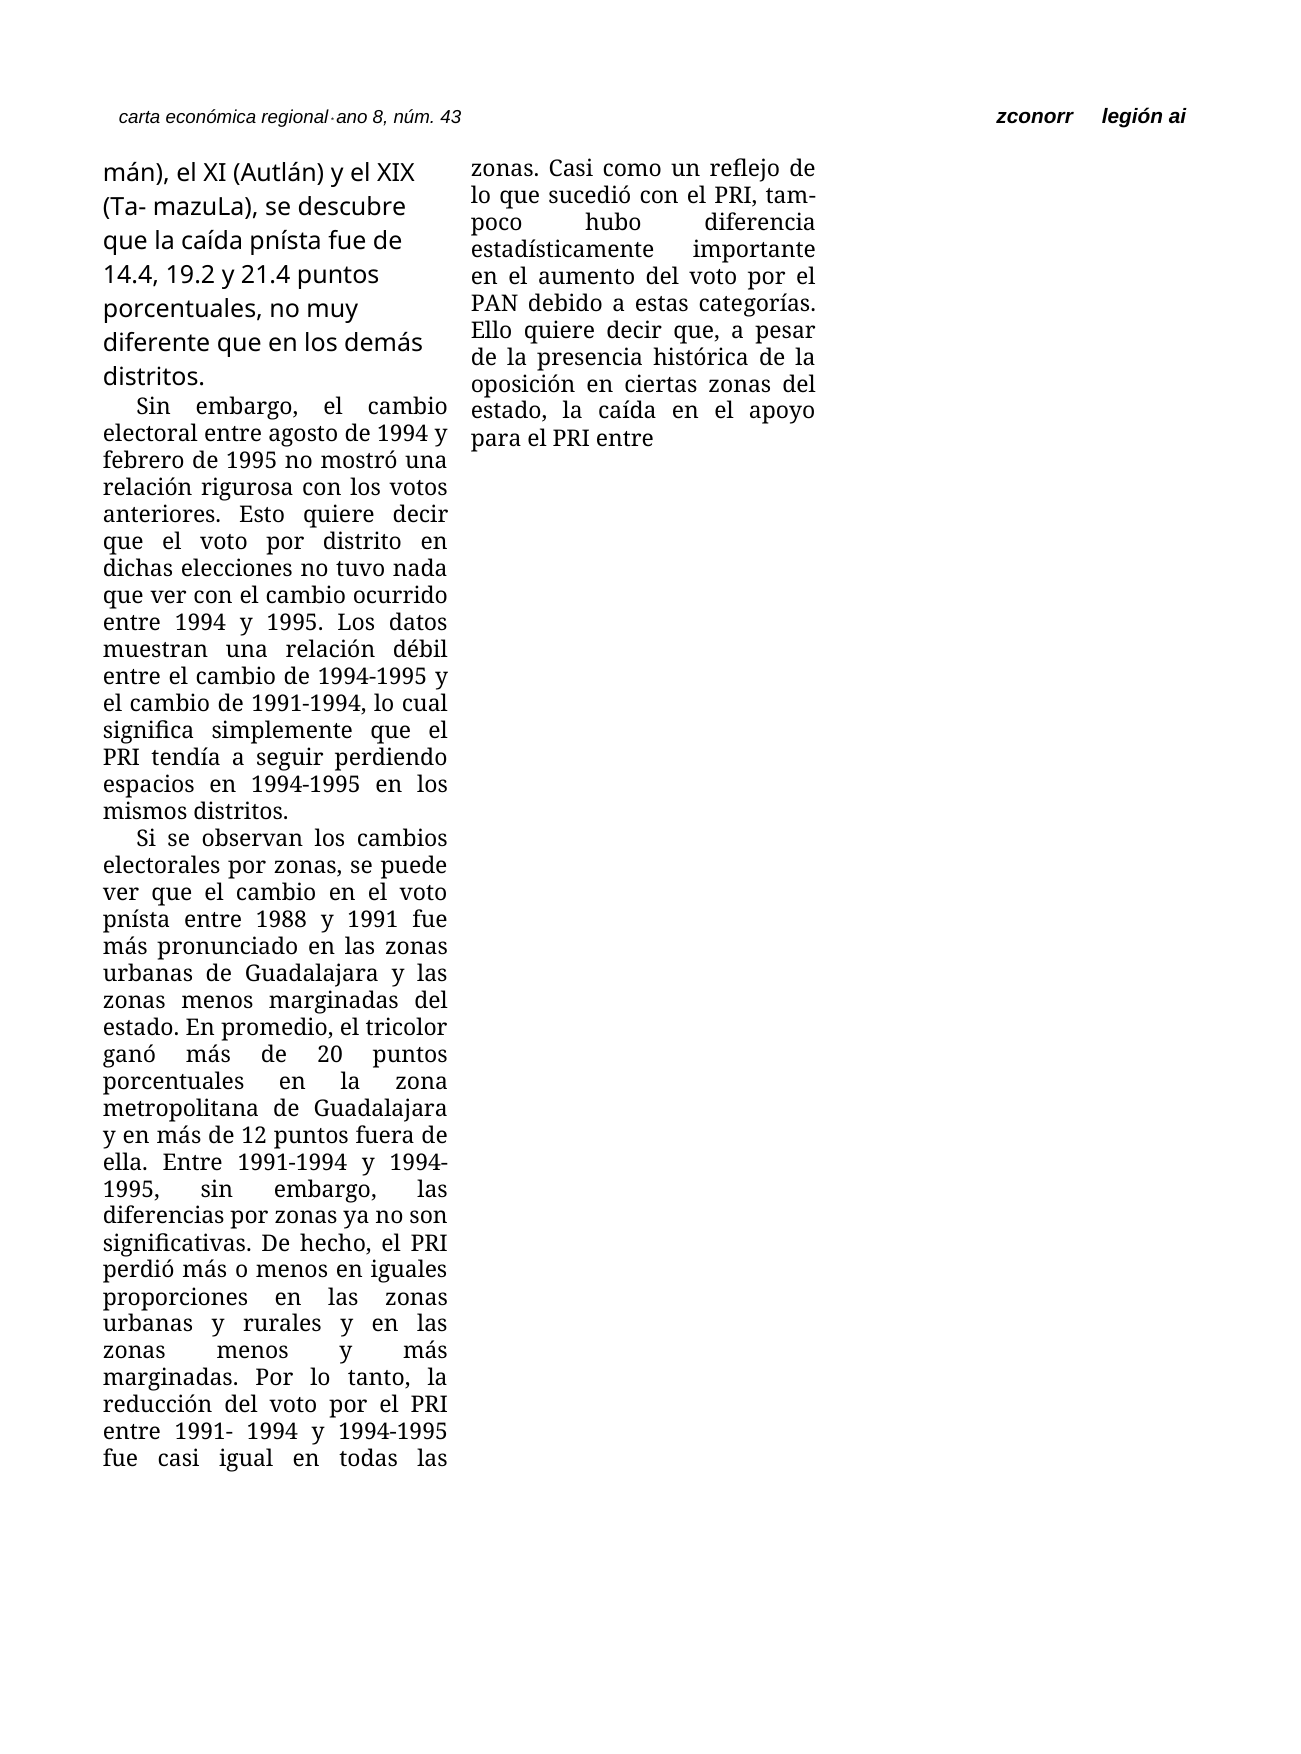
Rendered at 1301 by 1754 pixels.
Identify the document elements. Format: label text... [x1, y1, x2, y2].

text Si se observan los cambios electorales por zonas, se puede ver que el cambio en el voto pnísta entre 1988 y 1991 fue más pronunciado en las zonas urbanas de Guadalajara y las zonas menos marginadas del estado. En promedio, el tricolor ganó más de 20 puntos porcentuales en la zona metropolitana de Guadalajara y en más de 12 puntos fuera de ella. Entre 1991-1994 y 1994-1995, sin embargo, las diferencias por zonas ya no son significativas. De hecho, el PRI perdió más o menos en iguales proporciones en las zonas urbanas y rurales y en las zonas menos y más marginadas. Por lo tanto, la reducción del voto por el PRI entre 1991- 1994 y 1994-1995 fue casi igual en todas las zonas. Casi como un reflejo de lo que sucedió con el PRI, tampoco hubo diferencia estadísticamente importante en el aumento del voto por el PAN debido a estas categorías. Ello quiere decir que, a pesar de la presencia histórica de la oposición en ciertas zonas del estado, la caída en el apoyo para el PRI entre [103, 825, 448, 1472]
text Sin embargo, el cambio electoral entre agosto de 1994 y febrero de 1995 no mostró una relación rigurosa con los votos anteriores. Esto quiere decir que el voto por distrito en dichas elecciones no tuvo nada que ver con el cambio ocurrido entre 1994 y 1995. Los datos muestran una relación débil entre el cambio de 1994-1995 y el cambio de 1991-1994, lo cual significa simplemente que el PRI tendía a seguir perdiendo espacios en 1994-1995 en los mismos distritos. [103, 393, 448, 825]
text Si se observan los cambios electorales por zonas, se puede ver que el cambio en el voto pnísta entre 1988 y 1991 fue más pronunciado en las zonas urbanas de Guadalajara y las zonas menos marginadas del estado. En promedio, el tricolor ganó más de 20 puntos porcentuales en la zona metropolitana de Guadalajara y en más de 12 puntos fuera de ella. Entre 1991-1994 y 1994-1995, sin embargo, las diferencias por zonas ya no son significativas. De hecho, el PRI perdió más o menos en iguales proporciones en las zonas urbanas y rurales y en las zonas menos y más marginadas. Por lo tanto, la reducción del voto por el PRI entre 1991- 1994 y 1994-1995 fue casi igual en todas las zonas. Casi como un reflejo de lo que sucedió con el PRI, tampoco hubo diferencia estadísticamente importante en el aumento del voto por el PAN debido a estas categorías. Ello quiere decir que, a pesar de la presencia histórica de la oposición en ciertas zonas del estado, la caída en el apoyo para el PRI entre [471, 154, 816, 451]
